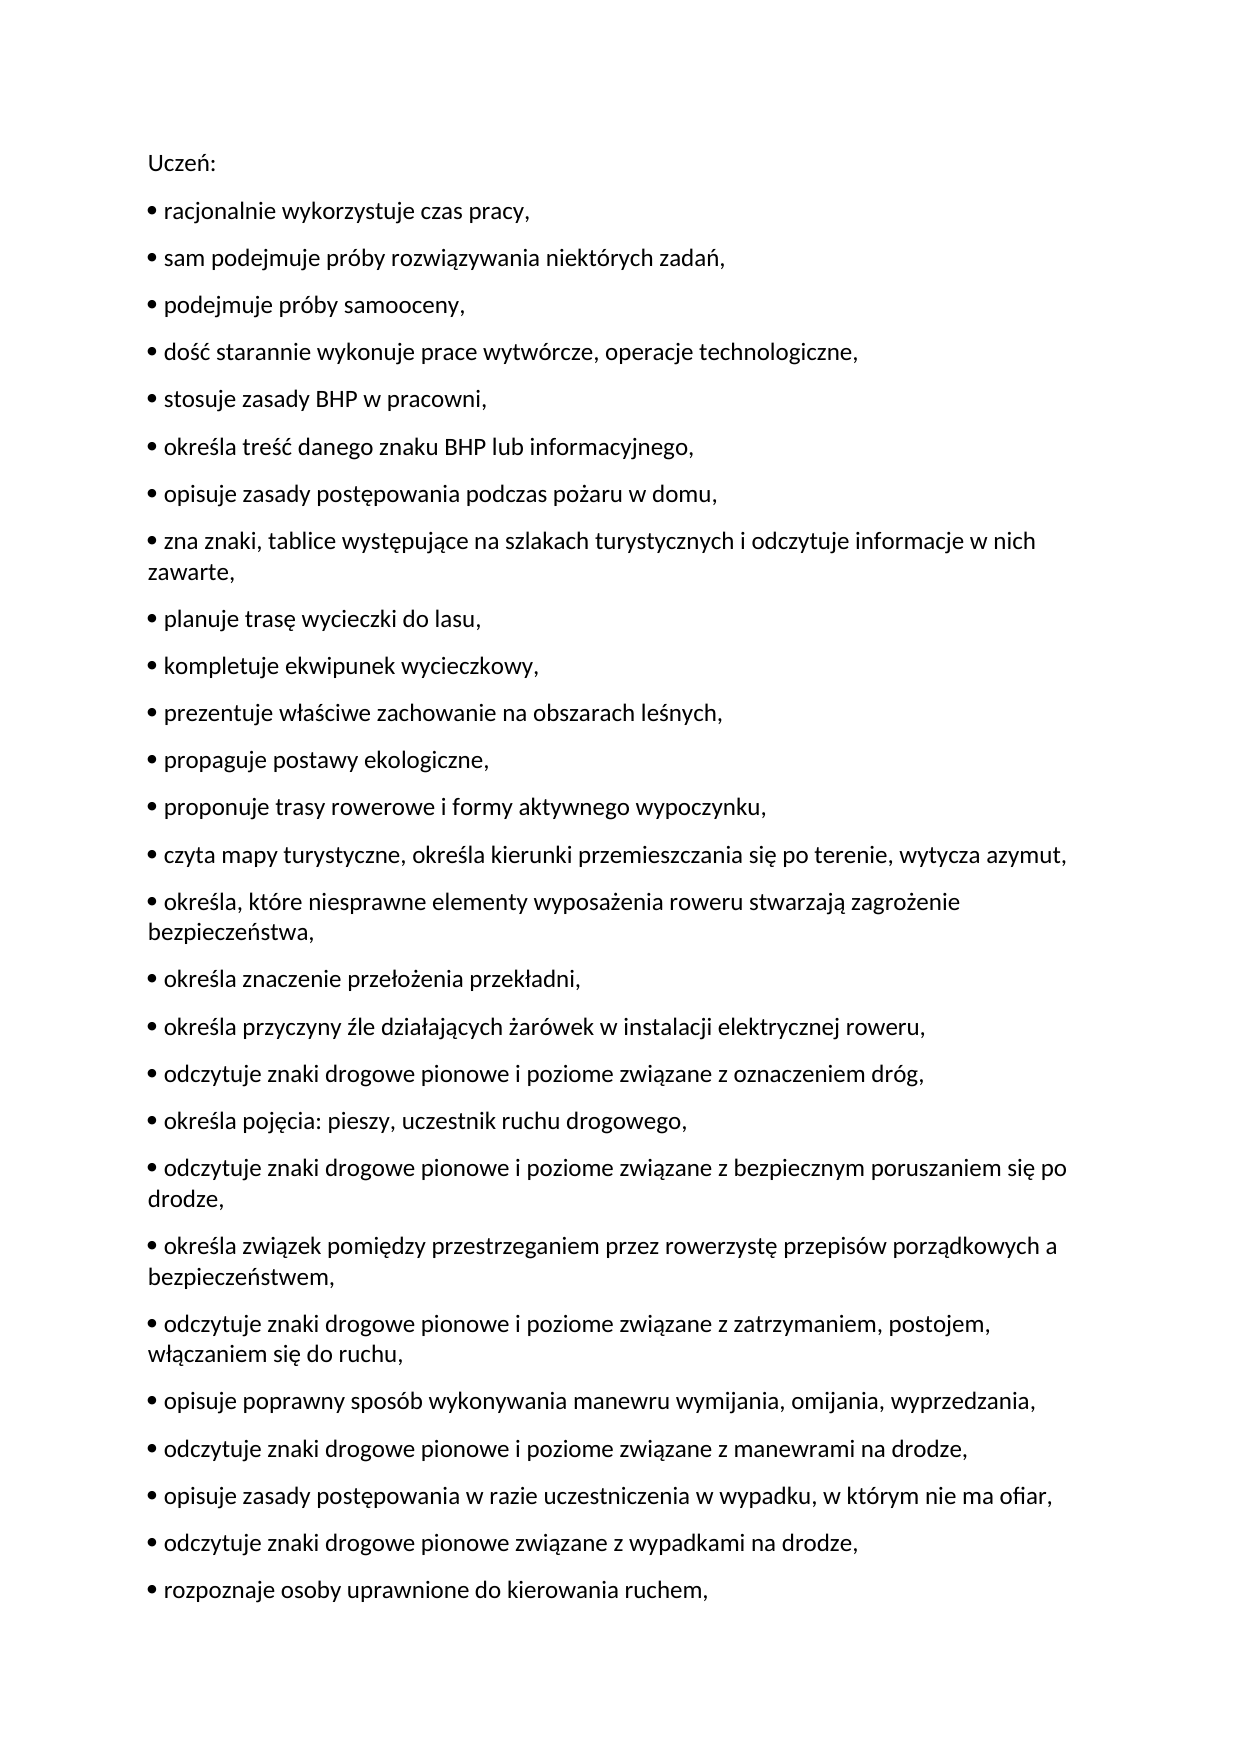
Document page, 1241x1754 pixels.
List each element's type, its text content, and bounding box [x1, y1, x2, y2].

text propaguje postawy ekologiczne, [148, 744, 1093, 775]
text opisuje zasady postępowania w razie uczestniczenia w wypadku, w którym nie ma ofiar, [148, 1480, 1093, 1510]
text racjonalnie wykorzystuje czas pracy, [148, 195, 1093, 225]
text sam podejmuje próby rozwiązywania niektórych zadań, [148, 242, 1093, 272]
text prezentuje właściwe zachowanie na obszarach leśnych, [148, 697, 1093, 728]
text zna znaki, tablice występujące na szlakach turystycznych i odczytuje informacje w nich zawarte, [148, 525, 1093, 586]
text odczytuje znaki drogowe pionowe i poziome związane z bezpiecznym poruszaniem się po drodze, [148, 1152, 1093, 1213]
text odczytuje znaki drogowe pionowe związane z wypadkami na drodze, [148, 1527, 1093, 1558]
text opisuje poprawny sposób wykonywania manewru wymijania, omijania, wyprzedzania, [148, 1386, 1093, 1416]
text czyta mapy turystyczne, określa kierunki przemieszczania się po terenie, wytycza azymut, [148, 839, 1093, 869]
text stosuje zasady BHP w pracowni, [148, 383, 1093, 414]
text określa przyczyny źle działających żarówek w instalacji elektrycznej roweru, [148, 1011, 1093, 1041]
text odczytuje znaki drogowe pionowe i poziome związane z manewrami na drodze, [148, 1433, 1093, 1463]
text proponuje trasy rowerowe i formy aktywnego wypoczynku, [148, 792, 1093, 822]
text dość starannie wykonuje prace wytwórcze, operacje technologiczne, [148, 336, 1093, 367]
text podejmuje próby samooceny, [148, 289, 1093, 320]
text Uczeń: [148, 148, 1093, 178]
text planuje trasę wycieczki do lasu, [148, 603, 1093, 633]
text określa pojęcia: pieszy, uczestnik ruchu drogowego, [148, 1105, 1093, 1136]
text określa treść danego znaku BHP lub informacyjnego, [148, 431, 1093, 461]
text kompletuje ekwipunek wycieczkowy, [148, 650, 1093, 681]
text określa, które niesprawne elementy wyposażenia roweru stwarzają zagrożenie bezpieczeństwa, [148, 886, 1093, 947]
text opisuje zasady postępowania podczas pożaru w domu, [148, 478, 1093, 508]
text określa związek pomiędzy przestrzeganiem przez rowerzystę przepisów porządkowych a bezpieczeństwem, [148, 1230, 1093, 1291]
text rozpoznaje osoby uprawnione do kierowania ruchem, [148, 1574, 1093, 1605]
text określa znaczenie przełożenia przekładni, [148, 964, 1093, 994]
text odczytuje znaki drogowe pionowe i poziome związane z oznaczeniem dróg, [148, 1058, 1093, 1088]
text odczytuje znaki drogowe pionowe i poziome związane z zatrzymaniem, postojem, włączaniem się do ruchu, [148, 1308, 1093, 1369]
